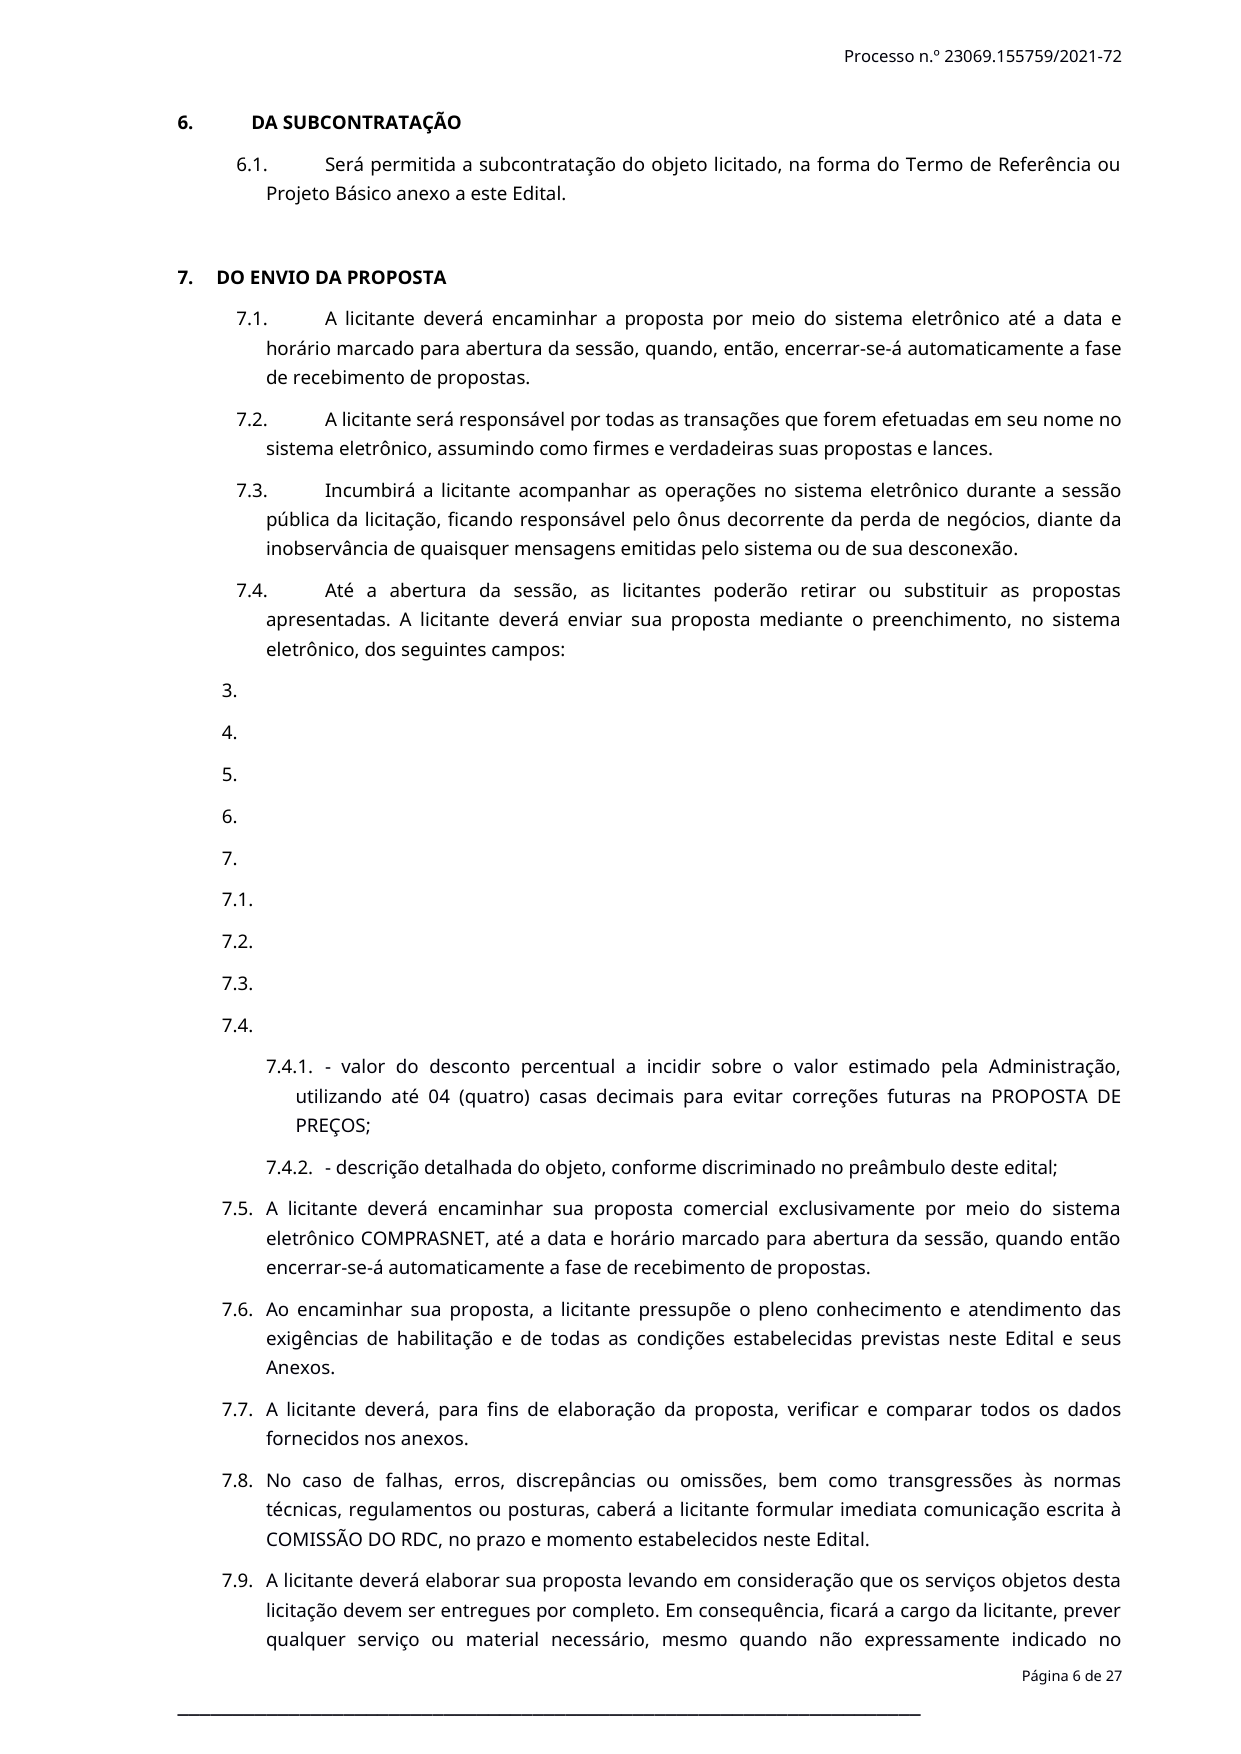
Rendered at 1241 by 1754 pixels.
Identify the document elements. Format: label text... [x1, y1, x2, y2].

list A licitante deverá encaminhar a proposta por meio do sistema eletrônico até a data e horário marcado para abertura da sessão, quando, então, encerrar-se-á automaticamente a fase de recebimento de propostas. [236, 306, 1122, 390]
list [222, 1568, 1122, 1652]
list DA SUBCONTRATAÇÃO [177, 109, 1122, 135]
list A licitante será responsável por todas as transações que forem efetuadas em seu nome no sistema eletrônico, assumindo como firmes e verdadeiras suas propostas e lances. [236, 406, 1122, 461]
list A licitante deverá, para fins de elaboração da proposta, verificar e comparar todos os dados fornecidos nos anexos. [222, 1396, 1122, 1451]
list A licitante deverá encaminhar sua proposta comercial exclusivamente por meio do sistema eletrônico COMPRASNET, até a data e horário marcado para abertura da sessão, quando então encerrar-se-á automaticamente a fase de recebimento de propostas. [222, 1196, 1122, 1280]
list - valor do desconto percentual a incidir sobre o valor estimado pela Administração, utilizando até 04 (quatro) casas decimais para evitar correções futuras na PROPOSTA DE PREÇOS; [266, 1054, 1122, 1138]
list Será permitida a subcontratação do objeto licitado, na forma do Termo de Referência ou Projeto Básico anexo a este Edital. [236, 151, 1122, 206]
list Até a abertura da sessão, as licitantes poderão retirar ou substituir as propostas apresentadas. A licitante deverá enviar sua proposta mediante o preenchimento, no sistema eletrônico, dos seguintes campos: [236, 577, 1122, 661]
list Incumbirá a licitante acompanhar as operações no sistema eletrônico durante a sessão pública da licitação, ficando responsável pelo ônus decorrente da perda de negócios, diante da inobservância de quaisquer mensagens emitidas pelo sistema ou de sua desconexão. [236, 477, 1122, 561]
list No caso de falhas, erros, discrepâncias ou omissões, bem como transgressões às normas técnicas, regulamentos ou posturas, caberá a licitante formular imediata comunicação escrita à COMISSÃO DO RDC, no prazo e momento estabelecidos neste Edital. [222, 1467, 1122, 1551]
list DO ENVIO DA PROPOSTA [177, 264, 1122, 289]
list - descrição detalhada do objeto, conforme discriminado no preâmbulo deste edital; [266, 1154, 1122, 1179]
list Ao encaminhar sua proposta, a licitante pressupõe o pleno conhecimento e atendimento das exigências de habilitação e de todas as condições estabelecidas previstas neste Edital e seus Anexos. [222, 1296, 1122, 1380]
